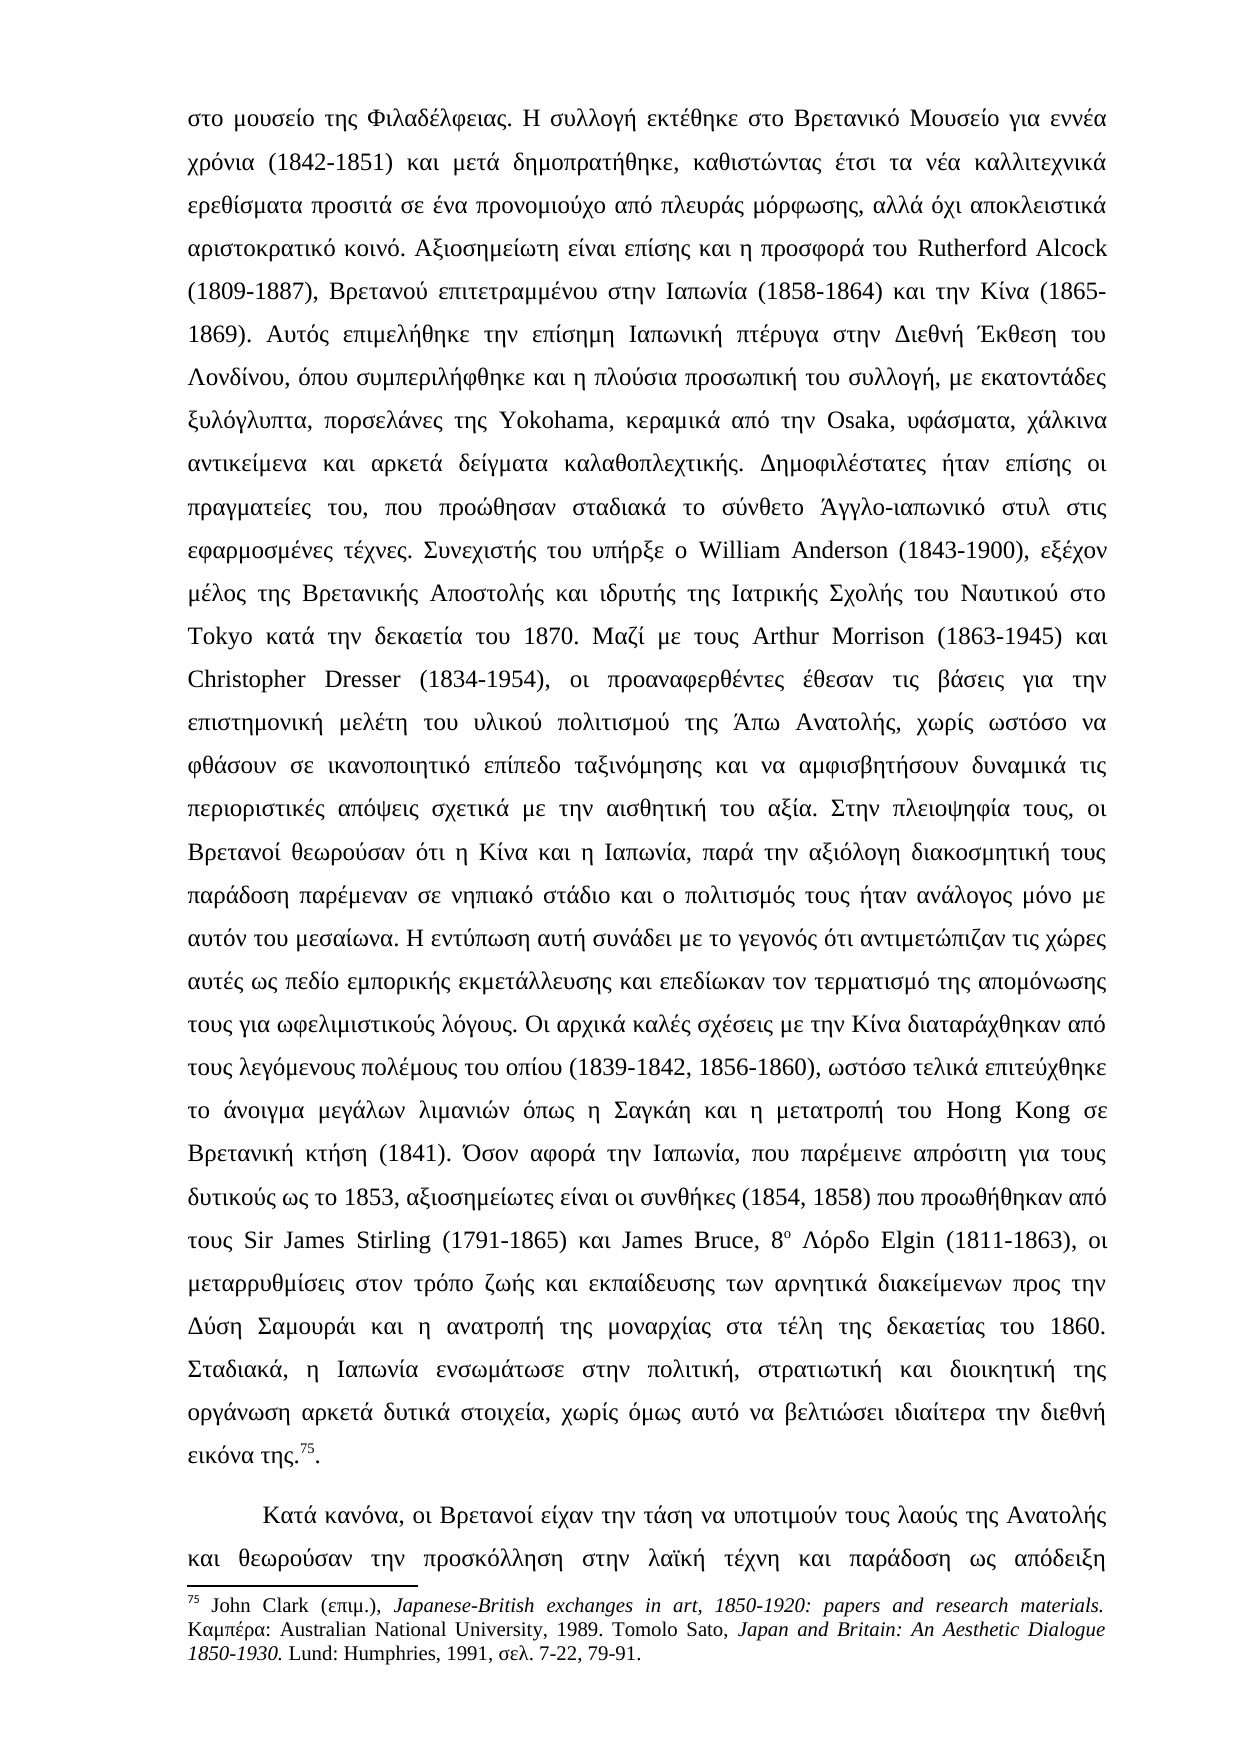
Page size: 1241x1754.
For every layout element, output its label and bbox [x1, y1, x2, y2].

text [187, 1500, 1107, 1572]
text [187, 103, 1107, 1469]
